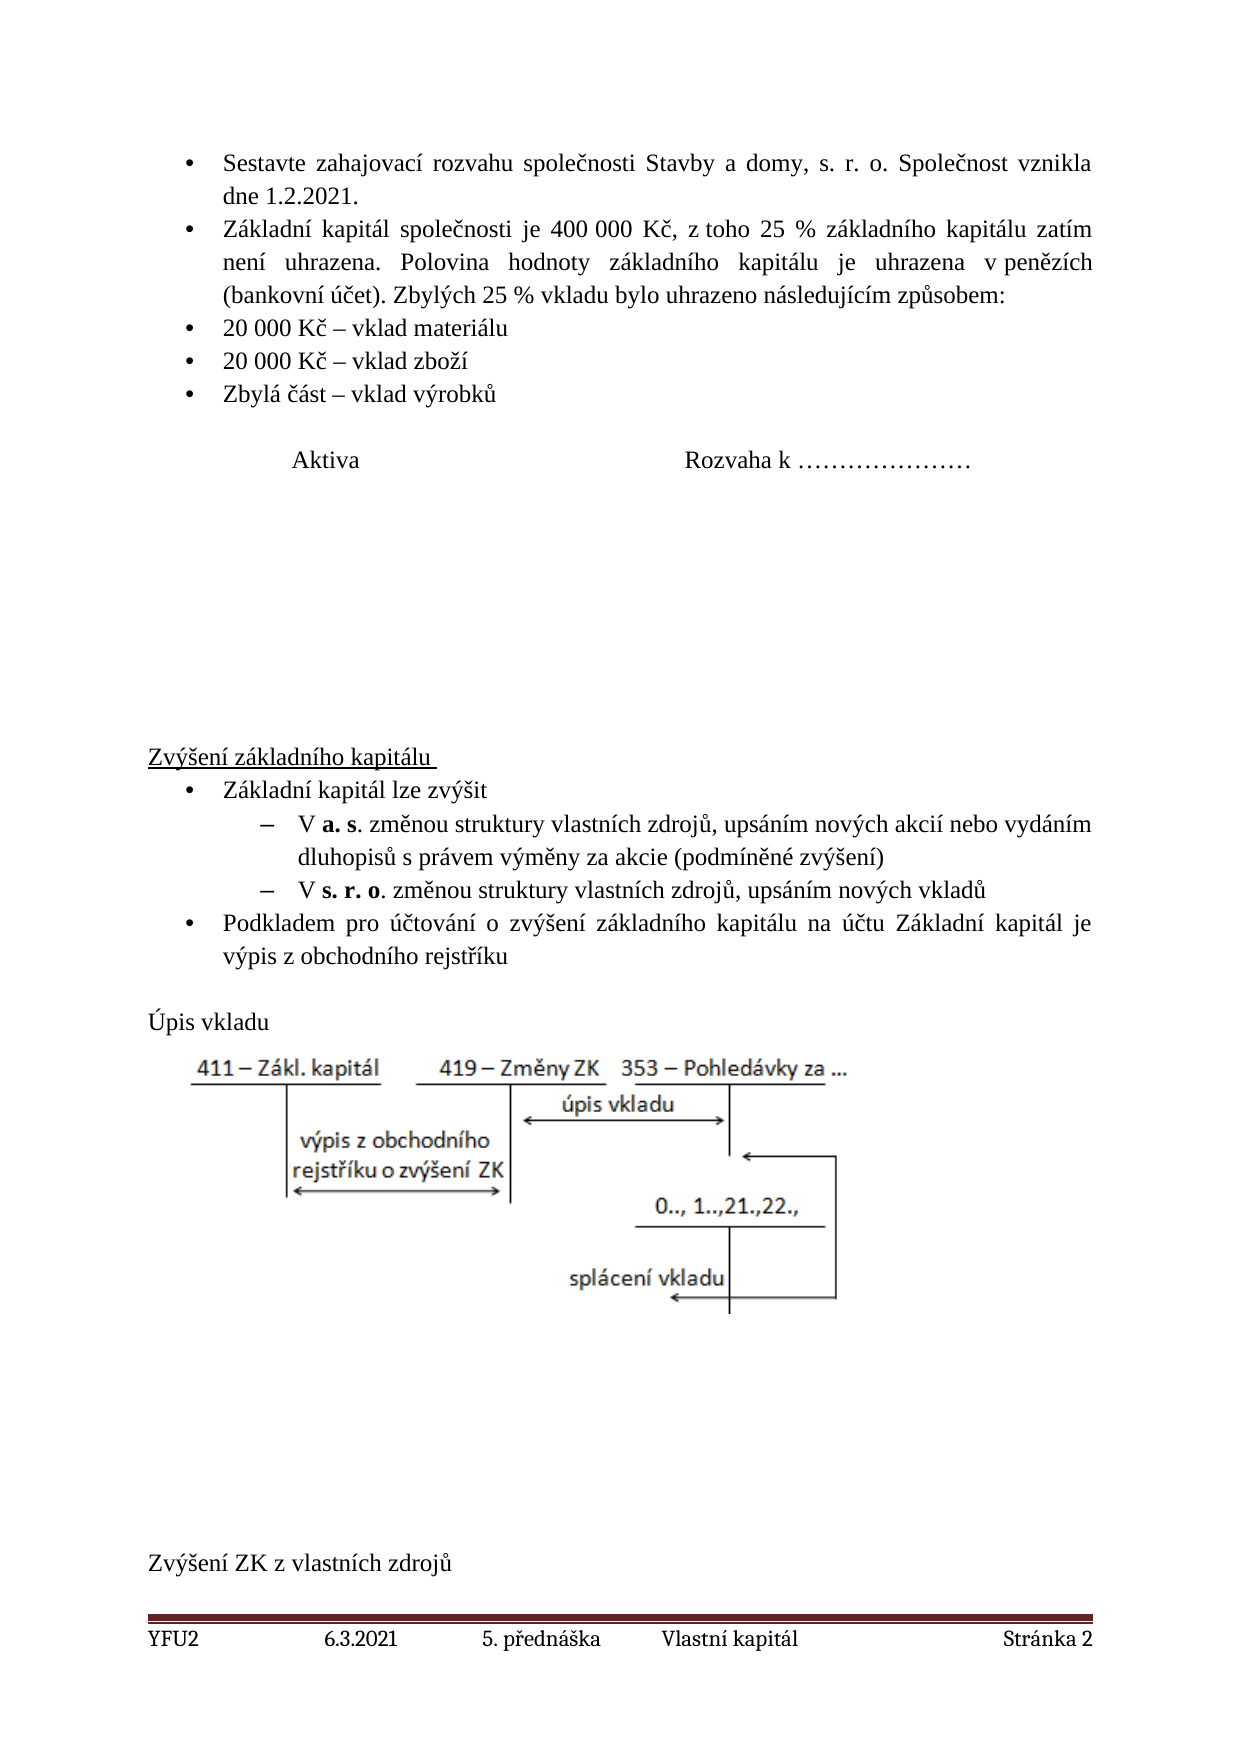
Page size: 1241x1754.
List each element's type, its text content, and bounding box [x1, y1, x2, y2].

text Aktiva Rozvaha k ………………… [148, 445, 1093, 474]
list Základní kapitál společnosti je 400 000 Kč, z toho 25 % základního kapitálu zatím není uhrazena. Polovina hodnoty základního kapitálu je uhrazena v penězích (bankovní účet). Zbylých 25 % vkladu bylo uhrazeno následujícím způsobem: [185, 214, 1093, 309]
list Základní kapitál lze zvýšit [185, 776, 1093, 804]
list V a. s. změnou struktury vlastních zdrojů, upsáním nových akcií nebo vydáním dluhopisů s právem výměny za akcie (podmíněné zvýšení) [260, 809, 1093, 871]
list Podkladem pro účtování o zvýšení základního kapitálu na účtu Základní kapitál je výpis z obchodního rejstříku [185, 908, 1093, 970]
list 20 000 Kč – vklad materiálu [185, 313, 1093, 342]
text Úpis vkladu [148, 1007, 1093, 1036]
text Zvýšení základního kapitálu [148, 742, 1093, 771]
list V s. r. o. změnou struktury vlastních zdrojů, upsáním nových vkladů [260, 875, 1093, 904]
list Zbylá část – vklad výrobků [185, 379, 1093, 408]
picture [147, 1040, 898, 1314]
list 20 000 Kč – vklad zboží [185, 346, 1093, 375]
list Sestavte zahajovací rozvahu společnosti Stavby a domy, s. r. o. Společnost vznikla dne 1.2.2021. [185, 148, 1093, 209]
text Zvýšení ZK z vlastních zdrojů [148, 1548, 1093, 1577]
